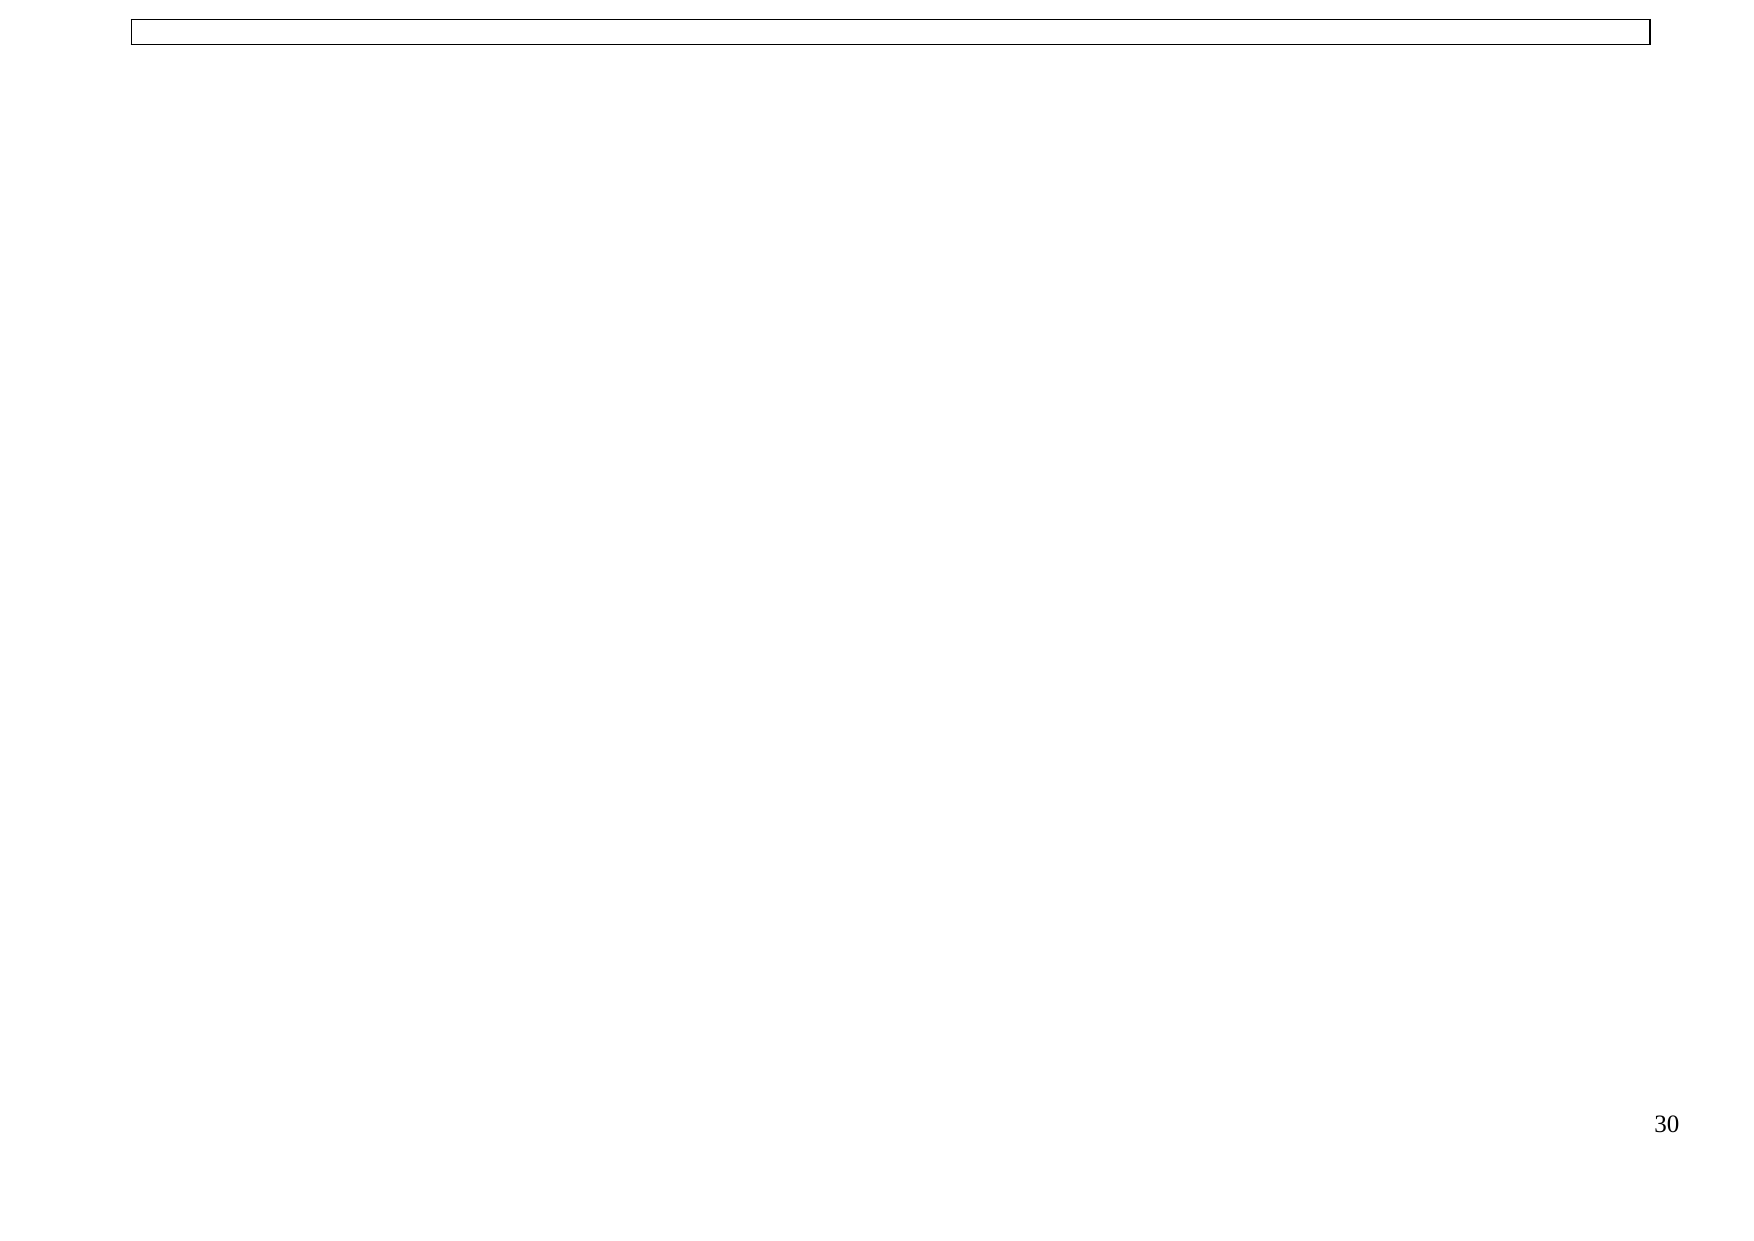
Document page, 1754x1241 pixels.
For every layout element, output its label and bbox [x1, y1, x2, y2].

table_header [132, 20, 1649, 43]
